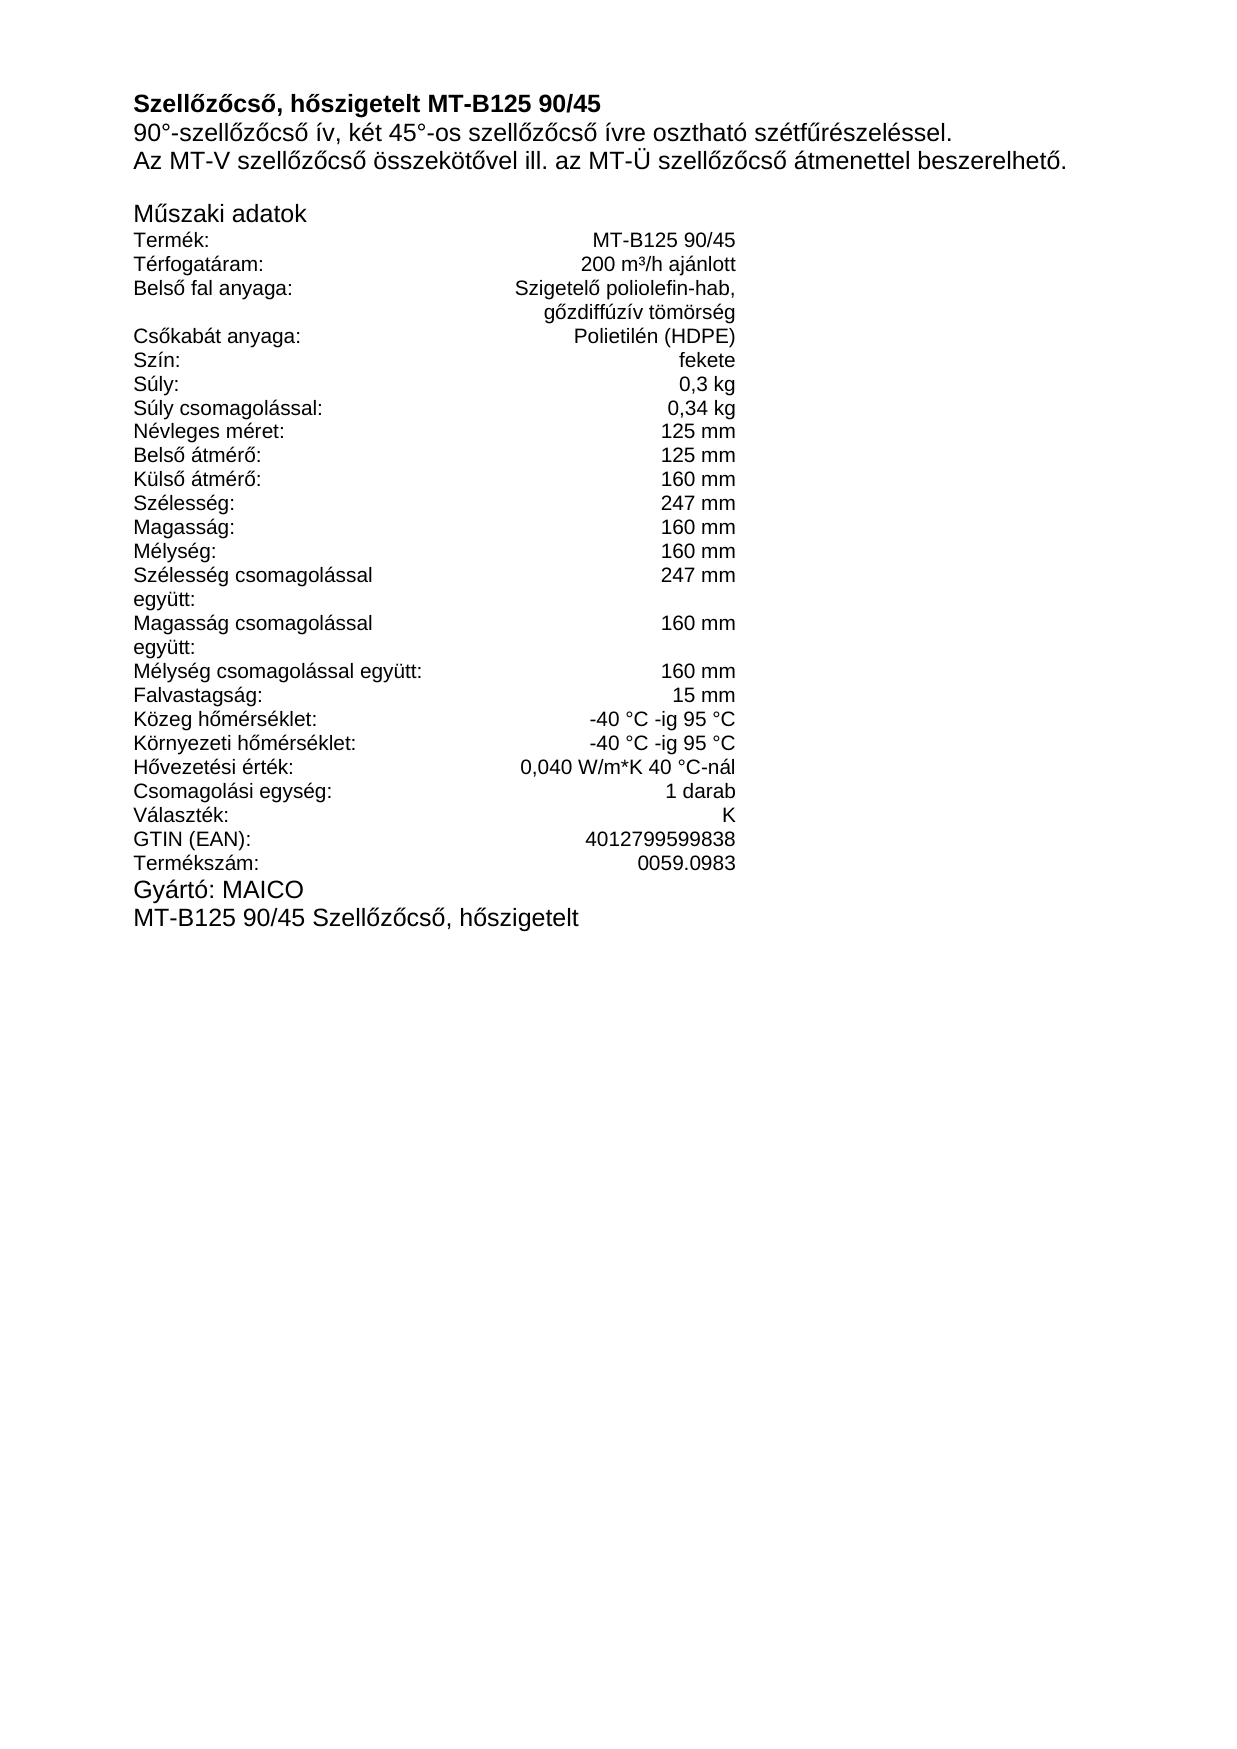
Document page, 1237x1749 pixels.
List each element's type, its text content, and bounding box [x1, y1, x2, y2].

table_cell Választék: [122, 803, 434, 827]
table_cell Szélesség csomagolással együtt: [122, 563, 434, 611]
table_cell 125 mm [434, 419, 747, 443]
table_cell 15 mm [434, 683, 747, 707]
table_cell Polietilén (HDPE) [434, 324, 747, 347]
table_cell 160 mm [434, 467, 747, 491]
table_cell 0,040 W/m*K 40 °C-nál [434, 755, 747, 779]
table_cell GTIN (EAN): [122, 827, 434, 851]
table_cell Súly: [122, 371, 434, 395]
table_cell Belső fal anyaga: [122, 276, 434, 323]
table_cell 160 mm [434, 515, 747, 539]
table_header MT-B125 90/45 [434, 228, 747, 252]
table_cell Termékszám: [122, 851, 434, 874]
table_cell 160 mm [434, 659, 747, 683]
table_cell Hővezetési érték: [122, 755, 434, 779]
table_cell Szélesség: [122, 491, 434, 515]
table_cell 125 mm [434, 443, 747, 467]
table_cell Szigetelő poliolefin-hab, gőzdiffúzív tömörség [434, 276, 747, 323]
table_cell Súly csomagolással: [122, 395, 434, 419]
table_cell Térfogatáram: [122, 252, 434, 276]
table_cell Közeg hőmérséklet: [122, 707, 434, 731]
table_cell 1 darab [434, 779, 747, 803]
table_cell 247 mm [434, 491, 747, 515]
text 90°-szellőzőcső ív, két 45°-os szellőzőcső ívre osztható szétfűrészeléssel. [133, 117, 1148, 146]
text Szellőzőcső, hőszigetelt MT-B125 90/45 [133, 89, 1148, 117]
table_header Termék: [122, 228, 434, 252]
table_cell Mélység: [122, 539, 434, 563]
table_cell 160 mm [434, 611, 747, 659]
table_cell 0,34 kg [434, 395, 747, 419]
table_cell -40 °C -ig 95 °C [434, 707, 747, 731]
text MT-B125 90/45 Szellőzőcső, hőszigetelt [133, 903, 1148, 932]
table_cell Szín: [122, 348, 434, 371]
table_cell Csomagolási egység: [122, 779, 434, 803]
table_cell Csőkabát anyaga: [122, 324, 434, 347]
table_cell Falvastagság: [122, 683, 434, 707]
text Az MT-V szellőzőcső összekötővel ill. az MT-Ü szellőzőcső átmenettel beszerelhető. [133, 146, 1148, 175]
table_cell fekete [434, 348, 747, 371]
table_cell Környezeti hőmérséklet: [122, 731, 434, 755]
table_cell Magasság csomagolással együtt: [122, 611, 434, 659]
text Gyártó: MAICO [133, 874, 1148, 903]
table_cell Magasság: [122, 515, 434, 539]
table_cell 0,3 kg [434, 371, 747, 395]
table_cell -40 °C -ig 95 °C [434, 731, 747, 755]
table_cell Mélység csomagolással együtt: [122, 659, 434, 683]
table_cell 4012799599838 [434, 827, 747, 851]
table_cell Külső átmérő: [122, 467, 434, 491]
table_cell 0059.0983 [434, 851, 747, 874]
table_cell K [434, 803, 747, 827]
table_cell Belső átmérő: [122, 443, 434, 467]
table_cell 160 mm [434, 539, 747, 563]
text Műszaki adatok [133, 199, 1148, 228]
table_cell 247 mm [434, 563, 747, 611]
table_cell Névleges méret: [122, 419, 434, 443]
table_cell 200 m³/h ajánlott [434, 252, 747, 276]
